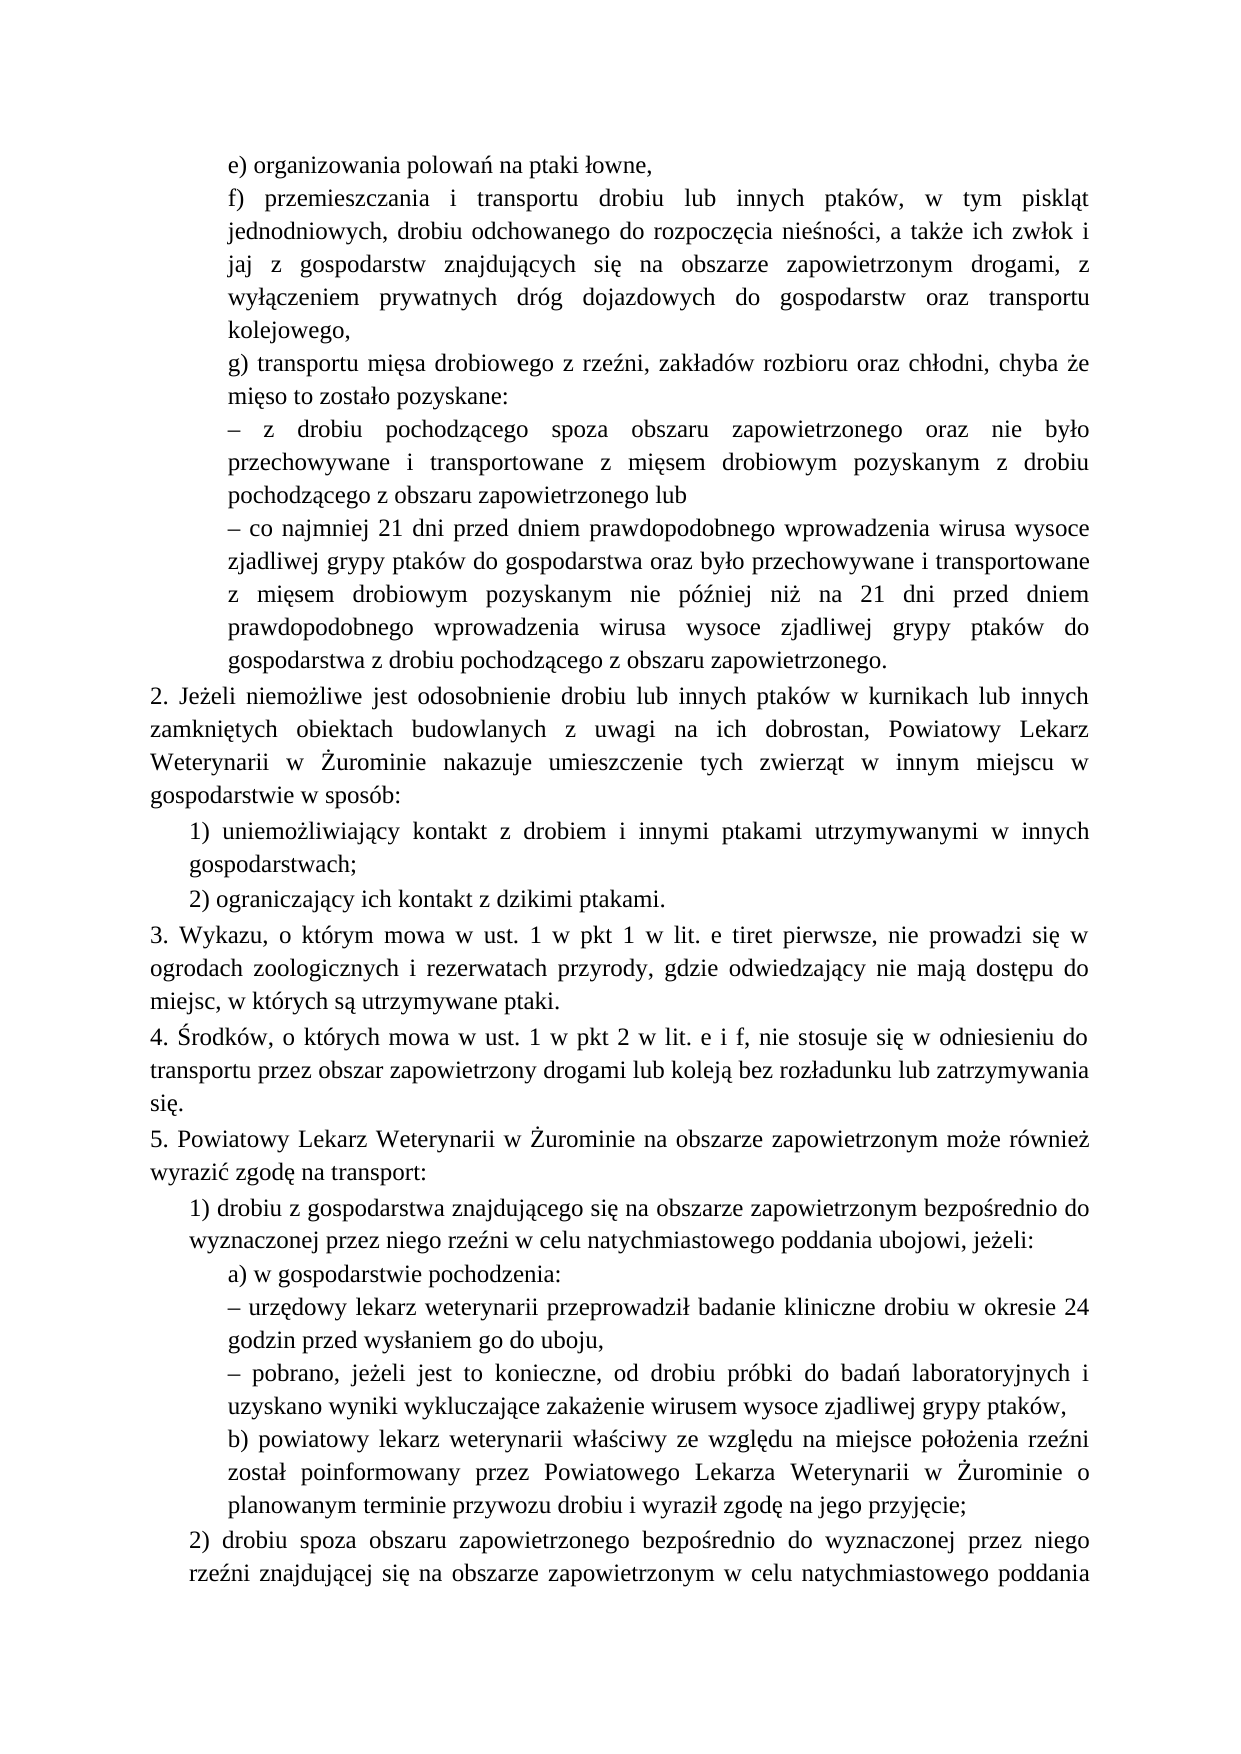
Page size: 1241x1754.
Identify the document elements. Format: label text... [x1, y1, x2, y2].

text 1) uniemożliwiający kontakt z drobiem i innymi ptakami utrzymywanymi w innych gospodarstwach; [189, 816, 1090, 878]
text 2) ograniczający ich kontakt z dzikimi ptakami. [189, 884, 1090, 913]
text 1) drobiu z gospodarstwa znajdującego się na obszarze zapowietrzonym bezpośrednio do wyznaczonej przez niego rzeźni w celu natychmiastowego poddania ubojowi, jeżeli: [189, 1193, 1090, 1254]
text 3. Wykazu, o którym mowa w ust. 1 w pkt 1 w lit. e tiret pierwsze, nie prowadzi się w ogrodach zoologicznych i rezerwatach przyrody, gdzie odwiedzający nie mają dostępu do miejsc, w których są utrzymywane ptaki. [150, 920, 1090, 1015]
text b) powiatowy lekarz weterynarii właściwy ze względu na miejsce położenia rzeźni został poinformowany przez Powiatowego Lekarza Weterynarii w Żurominie o planowanym terminie przywozu drobiu i wyraził zgodę na jego przyjęcie; [228, 1424, 1090, 1518]
text – urzędowy lekarz weterynarii przeprowadził badanie kliniczne drobiu w okresie 24 godzin przed wysłaniem go do uboju, [228, 1292, 1090, 1353]
text g) transportu mięsa drobiowego z rzeźni, zakładów rozbioru oraz chłodni, chyba że mięso to zostało pozyskane: [228, 348, 1090, 410]
text e) organizowania polowań na ptaki łowne, [228, 150, 1090, 179]
text – pobrano, jeżeli jest to konieczne, od drobiu próbki do badań laboratoryjnych i uzyskano wyniki wykluczające zakażenie wirusem wysoce zjadliwej grypy ptaków, [228, 1358, 1090, 1419]
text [189, 1526, 1090, 1587]
text 5. Powiatowy Lekarz Weterynarii w Żurominie na obszarze zapowietrzonym może również wyrazić zgodę na transport: [150, 1124, 1090, 1186]
text – co najmniej 21 dni przed dniem prawdopodobnego wprowadzenia wirusa wysoce zjadliwej grypy ptaków do gospodarstwa oraz było przechowywane i transportowane z mięsem drobiowym pozyskanym nie później niż na 21 dni przed dniem prawdopodobnego wprowadzenia wirusa wysoce zjadliwej grypy ptaków do gospodarstwa z drobiu pochodzącego z obszaru zapowietrzonego. [228, 513, 1090, 674]
text 2. Jeżeli niemożliwe jest odosobnienie drobiu lub innych ptaków w kurnikach lub innych zamkniętych obiektach budowlanych z uwagi na ich dobrostan, Powiatowy Lekarz Weterynarii w Żurominie nakazuje umieszczenie tych zwierząt w innym miejscu w gospodarstwie w sposób: [150, 681, 1090, 809]
text f) przemieszczania i transportu drobiu lub innych ptaków, w tym piskląt jednodniowych, drobiu odchowanego do rozpoczęcia nieśności, a także ich zwłok i jaj z gospodarstw znajdujących się na obszarze zapowietrzonym drogami, z wyłączeniem prywatnych dróg dojazdowych do gospodarstw oraz transportu kolejowego, [228, 183, 1090, 344]
text 4. Środków, o których mowa w ust. 1 w pkt 2 w lit. e i f, nie stosuje się w odniesieniu do transportu przez obszar zapowietrzony drogami lub koleją bez rozładunku lub zatrzymywania się. [150, 1022, 1090, 1117]
text a) w gospodarstwie pochodzenia: [228, 1259, 1090, 1287]
text – z drobiu pochodzącego spoza obszaru zapowietrzonego oraz nie było przechowywane i transportowane z mięsem drobiowym pozyskanym z drobiu pochodzącego z obszaru zapowietrzonego lub [228, 414, 1090, 509]
